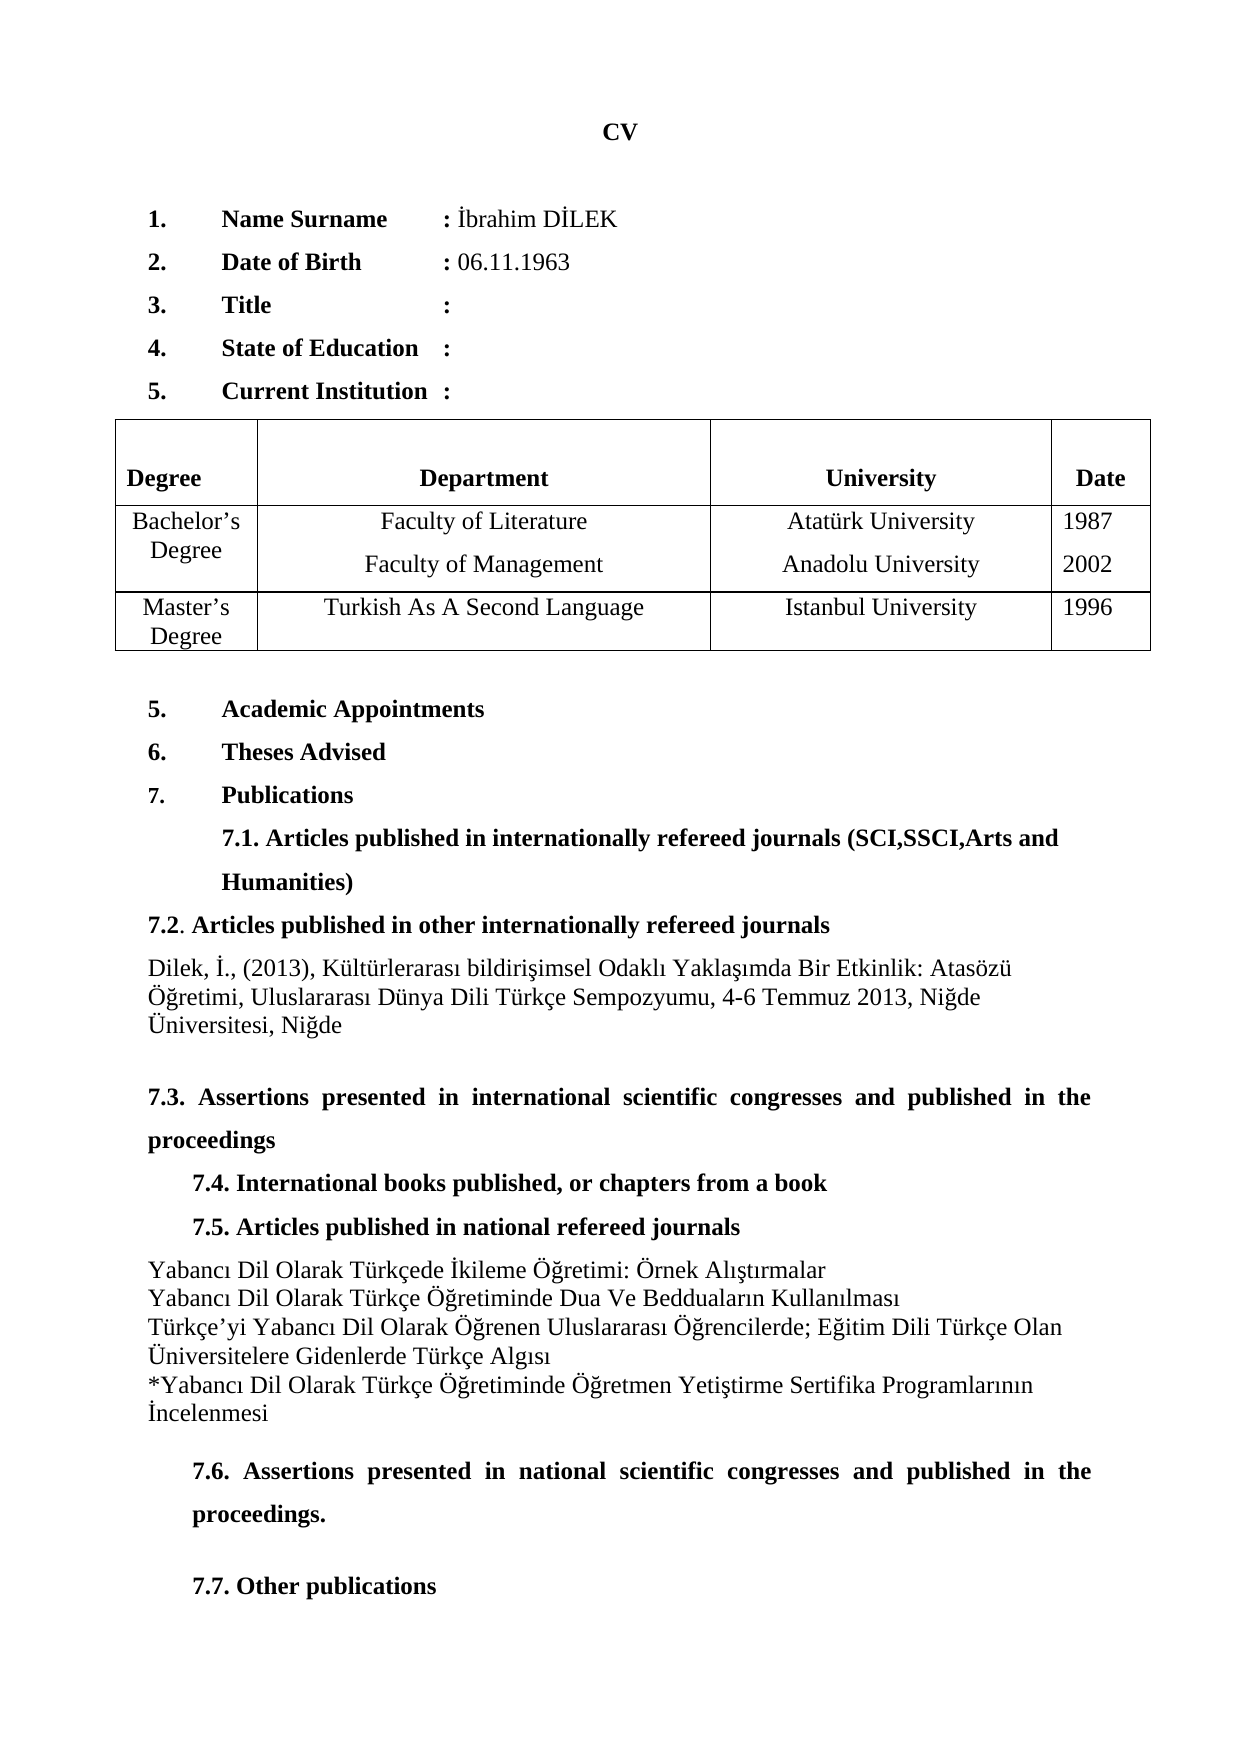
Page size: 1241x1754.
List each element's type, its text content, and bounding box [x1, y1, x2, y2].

text Yabancı Dil Olarak Türkçede İkileme Öğretimi: Örnek Alıştırmalar [148, 1255, 1092, 1283]
text *Yabancı Dil Olarak Türkçe Öğretiminde Öğretmen Yetiştirme Sertifika Programlarının İncelenmesi [148, 1370, 1092, 1427]
text 7.7. Other publications [192, 1571, 1092, 1600]
table_cell 1996 [1052, 593, 1150, 650]
text 7. Publications [148, 780, 1092, 809]
text CV [148, 117, 1092, 146]
text 3. Title : [148, 290, 1092, 319]
text Dilek, İ., (2013), Kültürlerarası bildirişimsel Odaklı Yaklaşımda Bir Etkinlik: Atasözü Öğretimi, Uluslararası Dünya Dili Türkçe Sempozyumu, 4-6 Temmuz 2013, Niğde Üniversitesi, Niğde [148, 953, 1092, 1039]
text 4. State of Education : [148, 333, 1092, 362]
table_cell Faculty of Literature Faculty of Management [258, 506, 710, 591]
table_header Degree [116, 420, 257, 505]
text 7.2. Articles published in other internationally refereed journals [148, 910, 1092, 938]
text 7.1. Articles published in internationally refereed journals (SCI,SSCI,Arts and Humanities) [221, 823, 1092, 895]
table_cell Bachelor’s Degree [116, 506, 257, 591]
table_header Date [1052, 420, 1150, 505]
table_cell 1987 2002 [1052, 506, 1150, 591]
text 5. Current Institution : [148, 376, 1092, 405]
text 1. Name Surname : İbrahim DİLEK [148, 204, 1092, 232]
text 2. Date of Birth : 06.11.1963 [148, 247, 1092, 276]
text Türkçe’yi Yabancı Dil Olarak Öğrenen Uluslararası Öğrencilerde; Eğitim Dili Türkçe Olan Üniversitelere Gidenlerde Türkçe Algısı [148, 1312, 1092, 1370]
text 5. Academic Appointments [148, 694, 1092, 723]
text 7.5. Articles published in national refereed journals [192, 1212, 1092, 1240]
table_cell Istanbul University [711, 593, 1051, 650]
table_cell Master’s Degree [116, 593, 257, 650]
text 7.6. Assertions presented in national scientific congresses and published in the proceedings. [192, 1456, 1092, 1528]
text 7.3. Assertions presented in international scientific congresses and published in the proceedings [148, 1082, 1092, 1154]
text 6. Theses Advised [148, 737, 1092, 766]
table_cell Turkish As A Second Language [258, 593, 710, 650]
text 7.4. International books published, or chapters from a book [192, 1168, 1092, 1197]
table_header University [711, 420, 1051, 505]
table_header Department [258, 420, 710, 505]
text Yabancı Dil Olarak Türkçe Öğretiminde Dua Ve Bedduaların Kullanılması [148, 1283, 1092, 1312]
table_cell Atatürk University Anadolu University [711, 506, 1051, 591]
